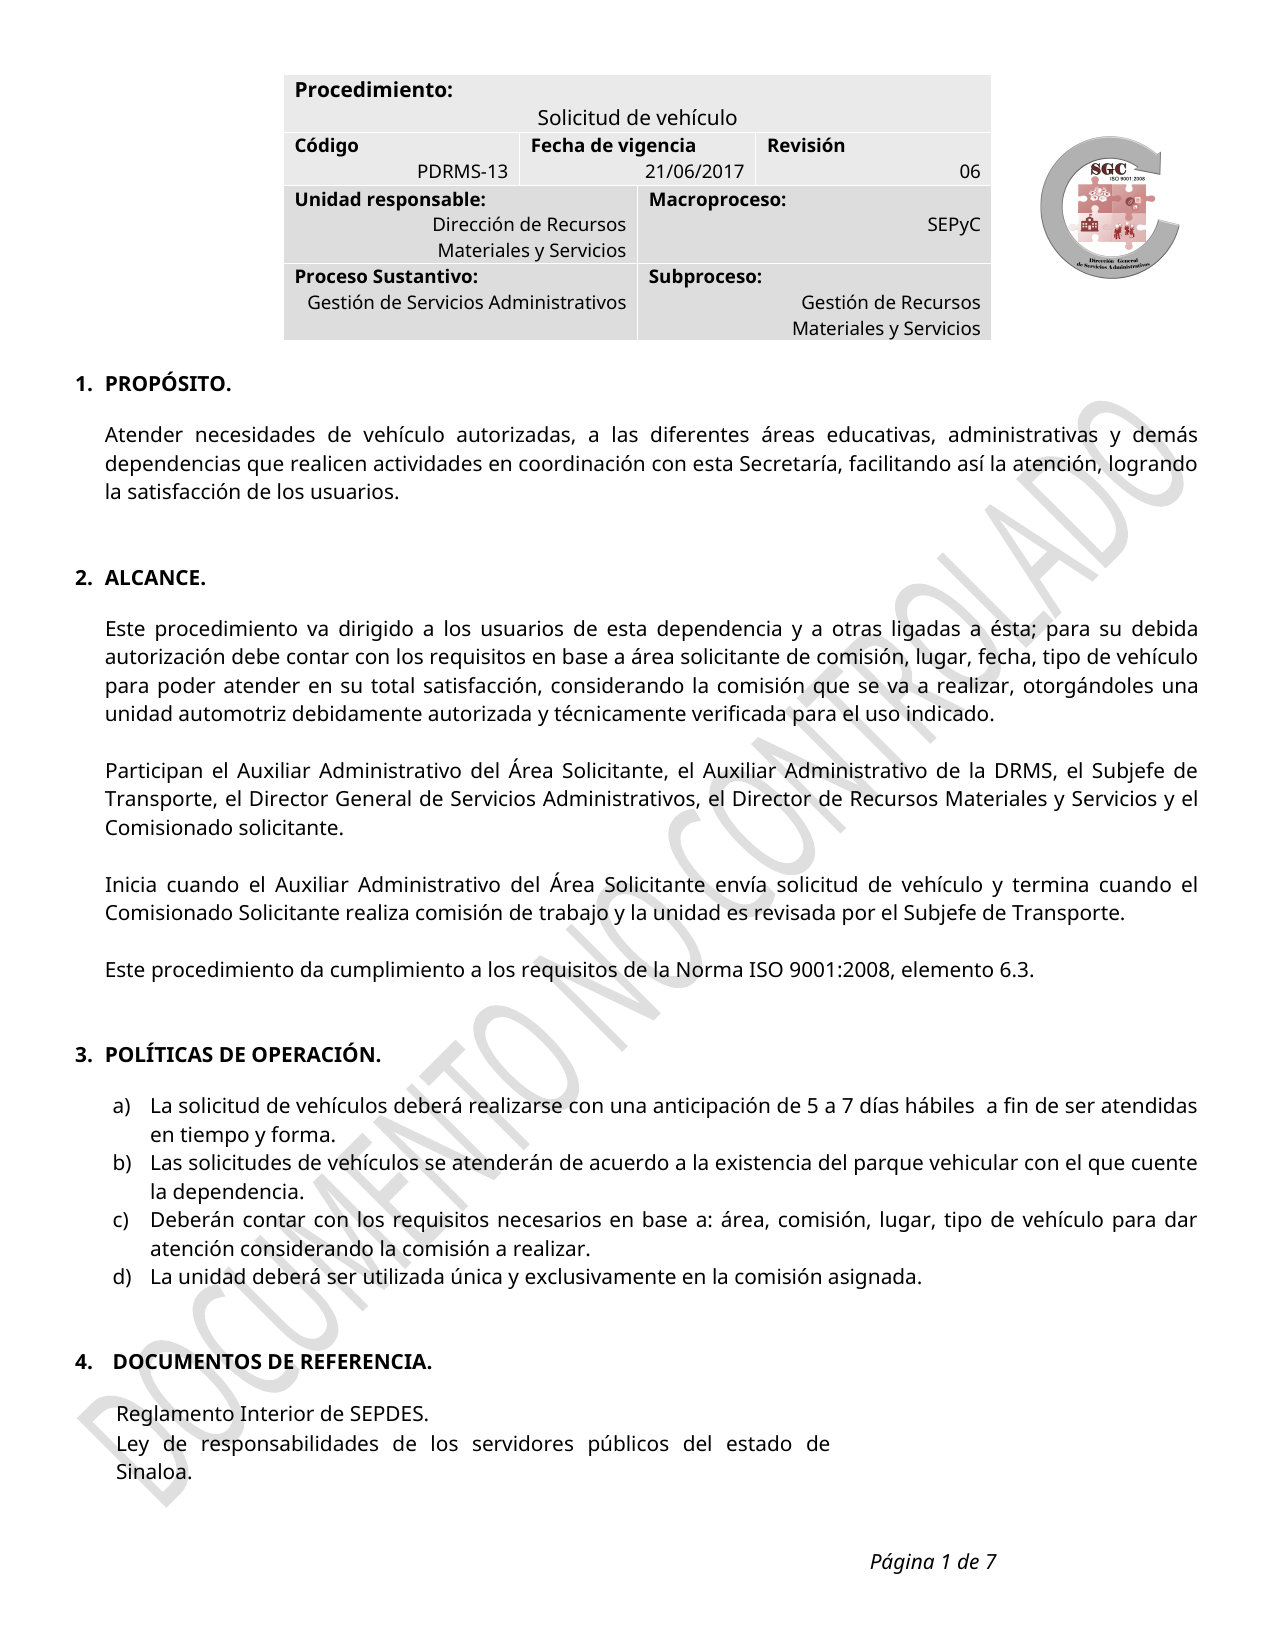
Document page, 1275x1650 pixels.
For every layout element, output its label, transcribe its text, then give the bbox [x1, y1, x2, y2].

list La unidad deberá ser utilizada única y exclusivamente en la comisión asignada. [112, 1262, 1200, 1291]
picture [1040, 136, 1180, 279]
list DOCUMENTOS DE REFERENCIA. [75, 1347, 1200, 1376]
text Atender necesidades de vehículo autorizadas, a las diferentes áreas educativas, administrativas y demás dependencias que realicen actividades en coordinación con esta Secretaría, facilitando así la atención, logrando la satisfacción de los usuarios. [104, 421, 1200, 506]
list Las solicitudes de vehículos se atenderán de acuerdo a la existencia del parque vehicular con el que cuente la dependencia. [112, 1148, 1200, 1205]
list PROPÓSITO. [75, 369, 1200, 398]
text Este procedimiento da cumplimiento a los requisitos de la Norma ISO 9001:2008, elemento 6.3. [104, 955, 1200, 983]
list Deberán contar con los requisitos necesarios en base a: área, comisión, lugar, tipo de vehículo para dar atención considerando la comisión a realizar. [112, 1205, 1200, 1262]
list La solicitud de vehículos deberá realizarse con una anticipación de 5 a 7 días hábiles a fin de ser atendidas en tiempo y forma. [112, 1092, 1200, 1148]
list Inicia cuando el Auxiliar Administrativo del Área Solicitante envía solicitud de vehículo y termina cuando el Comisionado Solicitante realiza comisión de trabajo y la unidad es revisada por el Subjefe de Transporte. [104, 870, 1200, 927]
list ALCANCE. [75, 563, 1200, 591]
list Participan el Auxiliar Administrativo del Área Solicitante, el Auxiliar Administrativo de la DRMS, el Subjefe de Transporte, el Director General de Servicios Administrativos, el Director de Recursos Materiales y Servicios y el Comisionado solicitante. [104, 756, 1200, 841]
table_cell Ley de responsabilidades de los servidores públicos del estado de Sinaloa. [105, 1429, 843, 1486]
table_header Reglamento Interior de SEPDES. [105, 1399, 843, 1429]
list POLÍTICAS DE OPERACIÓN. [75, 1040, 1200, 1069]
list Este procedimiento va dirigido a los usuarios de esta dependencia y a otras ligadas a ésta; para su debida autorización debe contar con los requisitos en base a área solicitante de comisión, lugar, fecha, tipo de vehículo para poder atender en su total satisfacción, considerando la comisión que se va a realizar, otorgándoles una unidad automotriz debidamente autorizada y técnicamente verificada para el uso indicado. [104, 614, 1200, 728]
